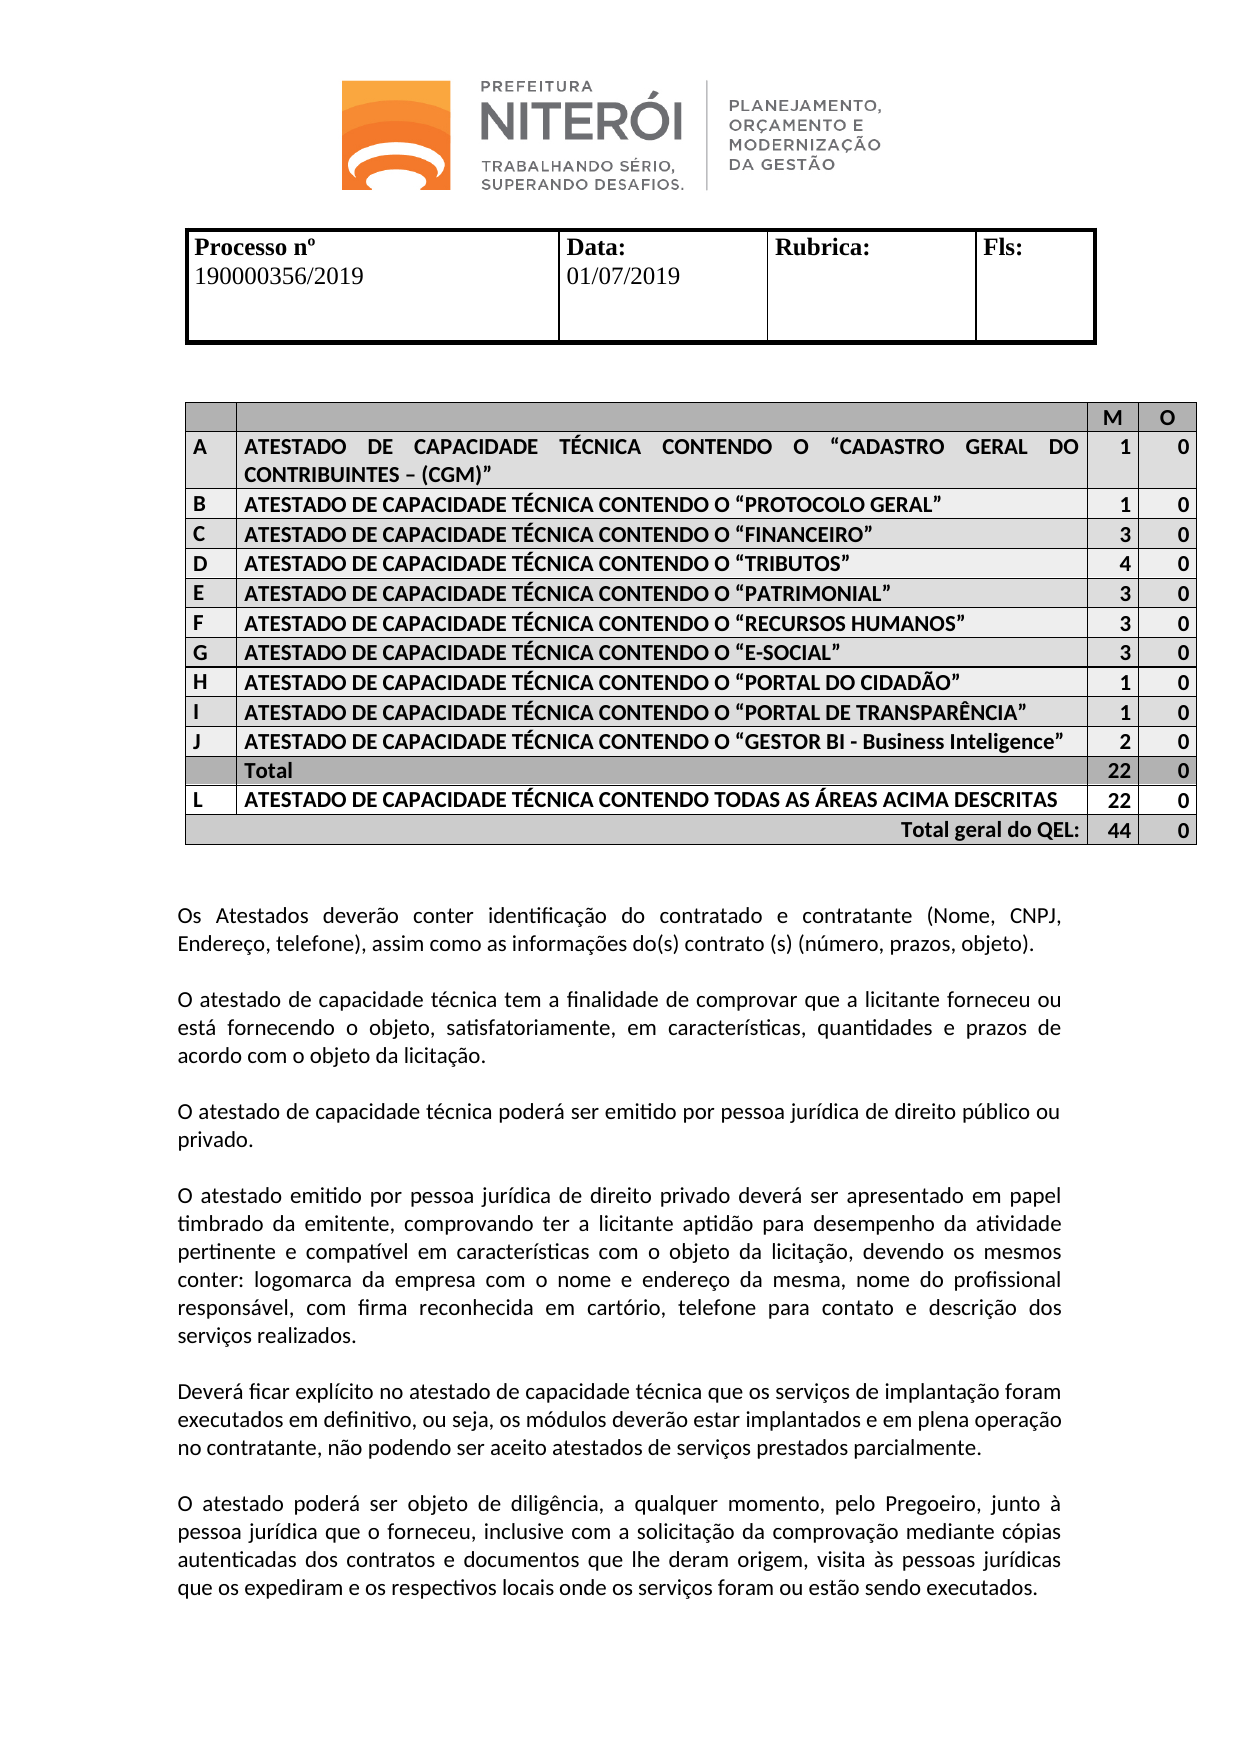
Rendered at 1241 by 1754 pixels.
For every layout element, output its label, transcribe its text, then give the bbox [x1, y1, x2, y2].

table_cell ATESTADO DE CAPACIDADE TÉCNICA CONTENDO O “E-SOCIAL” [237, 638, 1087, 666]
table_header [186, 403, 236, 431]
table_cell 3 [1088, 519, 1138, 548]
table_cell 2 [1088, 727, 1138, 756]
text O atestado de capacidade técnica poderá ser emitido por pessoa jurídica de direito público ou privado. [177, 1097, 1063, 1153]
table_header NÃO [1139, 403, 1196, 431]
table_cell 1 [1088, 432, 1138, 488]
table_cell ATESTADO DE CAPACIDADE TÉCNICA CONTENDO O “PROTOCOLO GERAL” [237, 489, 1087, 518]
table_cell A [186, 432, 236, 488]
table_cell 1 [1088, 697, 1138, 726]
table_cell J [186, 727, 236, 756]
table_cell 0 [1139, 638, 1196, 666]
table_cell 0 [1139, 489, 1196, 518]
table_cell E [186, 579, 236, 607]
table_cell 22 [1088, 786, 1138, 814]
table_cell L [186, 786, 236, 814]
table_cell 0 [1139, 697, 1196, 726]
table_cell Total [237, 757, 1087, 784]
table_cell ATESTADO DE CAPACIDADE TÉCNICA CONTENDO O “PORTAL DO CIDADÃO” [237, 668, 1087, 696]
table_cell ATESTADO DE CAPACIDADE TÉCNICA CONTENDO O “RECURSOS HUMANOS” [237, 608, 1087, 637]
table_cell ATESTADO DE CAPACIDADE TÉCNICA CONTENDO O “FINANCEIRO” [237, 519, 1087, 548]
table_cell ATESTADO DE CAPACIDADE TÉCNICA CONTENDO O “GESTOR BI - Business Inteligence” [237, 727, 1087, 756]
text O atestado emitido por pessoa jurídica de direito privado deverá ser apresentado em papel timbrado da emitente, comprovando ter a licitante aptidão para desempenho da atividade pertinente e compatível em características com o objeto da licitação, devendo os mesmos conter: logomarca da empresa com o nome e endereço da mesma, nome do profissional responsável, com firma reconhecida em cartório, telefone para contato e descrição dos serviços realizados. [177, 1181, 1063, 1349]
table_cell 0 [1139, 519, 1196, 548]
table_cell G [186, 638, 236, 666]
table_cell ATESTADO DE CAPACIDADE TÉCNICA CONTENDO O “TRIBUTOS” [237, 549, 1087, 577]
table_cell H [186, 668, 236, 696]
table_cell ATESTADO DE CAPACIDADE TÉCNICA CONTENDO O “PATRIMONIAL” [237, 579, 1087, 607]
table_cell B [186, 489, 236, 518]
table_cell [186, 757, 236, 784]
table_cell ATESTADO DE CAPACIDADE TÉCNICA CONTENDO O “PORTAL DE TRANSPARÊNCIA” [237, 697, 1087, 726]
table_cell ATESTADO DE CAPACIDADE TÉCNICA CONTENDO TODAS AS ÁREAS ACIMA DESCRITAS [237, 786, 1087, 814]
table_cell D [186, 549, 236, 577]
table_cell C [186, 519, 236, 548]
table_cell 1 [1088, 489, 1138, 518]
picture [333, 73, 892, 199]
table_cell 3 [1088, 579, 1138, 607]
table_cell F [186, 608, 236, 637]
table_cell 44 [1088, 815, 1138, 844]
table_cell 0 [1139, 786, 1196, 814]
table_cell 0 [1139, 608, 1196, 637]
table_cell 0 [1139, 432, 1196, 488]
table_cell 0 [1139, 757, 1196, 784]
table_cell 0 [1139, 579, 1196, 607]
table_header ÁREA [237, 403, 1087, 431]
table_cell 3 [1088, 608, 1138, 637]
table_cell 1 [1088, 668, 1138, 696]
text Deverá ficar explícito no atestado de capacidade técnica que os serviços de implantação foram executados em definitivo, ou seja, os módulos deverão estar implantados e em plena operação no contratante, não podendo ser aceito atestados de serviços prestados parcialmente. [177, 1377, 1063, 1461]
table_cell 4 [1088, 549, 1138, 577]
text Os Atestados deverão conter identificação do contratado e contratante (Nome, CNPJ, Endereço, telefone), assim como as informações do(s) contrato (s) (número, prazos, objeto). [177, 901, 1063, 957]
table_cell 0 [1139, 549, 1196, 577]
table_cell ATESTADO DE CAPACIDADE TÉCNICA CONTENDO O “CADASTRO GERAL DO CONTRIBUINTES – (CGM)” [237, 432, 1087, 488]
text O atestado de capacidade técnica tem a finalidade de comprovar que a licitante forneceu ou está fornecendo o objeto, satisfatoriamente, em características, quantidades e prazos de acordo com o objeto da licitação. [177, 985, 1063, 1069]
table_cell I [186, 697, 236, 726]
text O atestado poderá ser objeto de diligência, a qualquer momento, pelo Pregoeiro, junto à pessoa jurídica que o forneceu, inclusive com a solicitação da comprovação mediante cópias autenticadas dos contratos e documentos que lhe deram origem, visita às pessoas jurídicas que os expediram e os respectivos locais onde os serviços foram ou estão sendo executados. [177, 1489, 1063, 1602]
table_cell 22 [1088, 757, 1138, 784]
table_cell 0 [1139, 727, 1196, 756]
table_cell 3 [1088, 638, 1138, 666]
table_cell 0 [1139, 815, 1196, 844]
table_cell 0 [1139, 668, 1196, 696]
table_cell Total geral do QEL: [186, 815, 1087, 844]
table_header SIM [1088, 403, 1138, 431]
